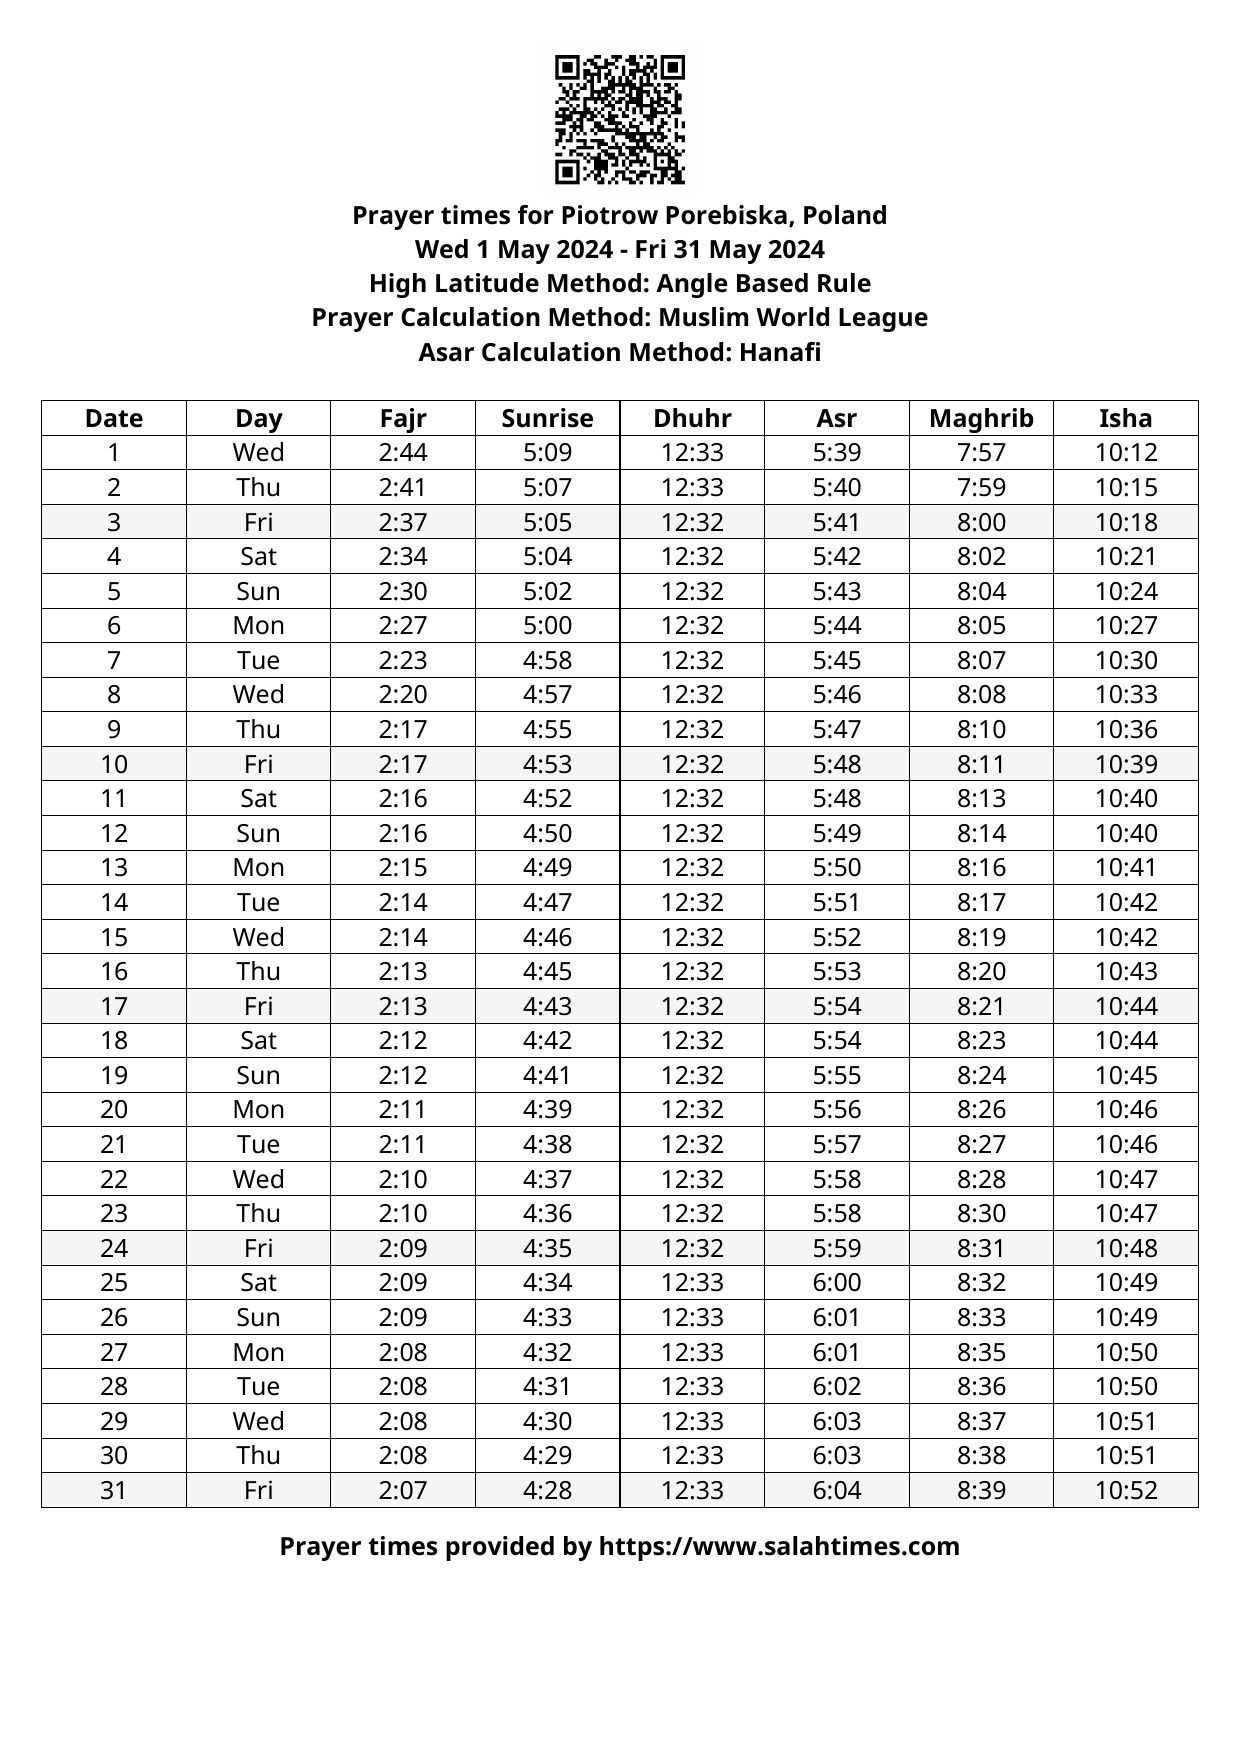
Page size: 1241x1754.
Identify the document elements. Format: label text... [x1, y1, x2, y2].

table_header Day [187, 401, 330, 434]
text High Latitude Method: Angle Based Rule [42, 266, 1198, 300]
table_cell Fri [187, 1473, 330, 1507]
table_cell 6:04 [765, 1473, 909, 1507]
table_cell 2:15 [331, 851, 475, 884]
table_cell 5 [42, 574, 186, 607]
table_cell 10:44 [1054, 989, 1198, 1022]
table_cell 12:33 [621, 1300, 764, 1334]
table_cell 2:14 [331, 920, 475, 953]
table_cell 2:10 [331, 1196, 475, 1230]
table_cell 2:08 [331, 1404, 475, 1437]
table_cell 8:04 [910, 574, 1053, 607]
table_cell 4:57 [476, 678, 619, 711]
table_cell 10:47 [1054, 1162, 1198, 1195]
table_cell 12:33 [621, 1439, 764, 1472]
table_cell 12:33 [621, 470, 764, 504]
table_cell 4:30 [476, 1404, 619, 1437]
table_cell 12:32 [621, 643, 764, 677]
table_cell 2:41 [331, 470, 475, 504]
table_cell Sat [187, 781, 330, 815]
table_cell 5:05 [476, 505, 619, 538]
table_cell 2:37 [331, 505, 475, 538]
table_cell 8:20 [910, 954, 1053, 988]
table_cell 25 [42, 1266, 186, 1299]
table_cell 5:58 [765, 1162, 909, 1195]
table_cell 11 [42, 781, 186, 815]
table_cell 5:04 [476, 539, 619, 573]
table_cell 17 [42, 989, 186, 1022]
table_cell 12:32 [621, 505, 764, 538]
table_cell 12:32 [621, 781, 764, 815]
table_header Fajr [331, 401, 475, 434]
table_cell 7:57 [910, 436, 1053, 469]
table_cell 4:37 [476, 1162, 619, 1195]
table_cell 8:23 [910, 1024, 1053, 1057]
table_cell Wed [187, 920, 330, 953]
table_cell 5:54 [765, 989, 909, 1022]
table_cell 8:17 [910, 885, 1053, 919]
table_cell 2:44 [331, 436, 475, 469]
table_cell 12:32 [621, 816, 764, 849]
table_cell 2:08 [331, 1335, 475, 1368]
table_cell 12:32 [621, 1196, 764, 1230]
table_cell 18 [42, 1024, 186, 1057]
table_cell 12:32 [621, 747, 764, 780]
table_cell 4:35 [476, 1231, 619, 1264]
table_cell 10:39 [1054, 747, 1198, 780]
table_cell 8:21 [910, 989, 1053, 1022]
table_cell 10:51 [1054, 1404, 1198, 1437]
table_cell 4:41 [476, 1058, 619, 1092]
table_cell Sun [187, 574, 330, 607]
table_cell Sat [187, 1266, 330, 1299]
table_cell 5:45 [765, 643, 909, 677]
table_cell 4:39 [476, 1093, 619, 1126]
table_cell 30 [42, 1439, 186, 1472]
table_cell 5:57 [765, 1127, 909, 1161]
table_cell 4:52 [476, 781, 619, 815]
table_cell 15 [42, 920, 186, 953]
table_cell 7 [42, 643, 186, 677]
table_cell 2:13 [331, 989, 475, 1022]
table_cell 2:16 [331, 781, 475, 815]
table_header Maghrib [910, 401, 1053, 434]
table_cell 6:00 [765, 1266, 909, 1299]
table_cell 10:12 [1054, 436, 1198, 469]
table_cell 10:15 [1054, 470, 1198, 504]
table_cell 10:27 [1054, 609, 1198, 642]
table_cell Wed [187, 1162, 330, 1195]
table_cell Wed [187, 1404, 330, 1437]
picture [542, 41, 699, 198]
table_cell 8:05 [910, 609, 1053, 642]
table_cell 6:03 [765, 1404, 909, 1437]
table_cell 6:01 [765, 1300, 909, 1334]
table_cell 4:43 [476, 989, 619, 1022]
table_cell 5:50 [765, 851, 909, 884]
table_cell 12:32 [621, 678, 764, 711]
table_cell 5:46 [765, 678, 909, 711]
table_cell 4:36 [476, 1196, 619, 1230]
table_cell 8:35 [910, 1335, 1053, 1368]
text Asar Calculation Method: Hanafi [42, 334, 1198, 368]
table_cell 8:36 [910, 1369, 1053, 1403]
table_cell 6:02 [765, 1369, 909, 1403]
table_cell Sun [187, 816, 330, 849]
table_cell Thu [187, 954, 330, 988]
table_cell 4:47 [476, 885, 619, 919]
table_cell 5:55 [765, 1058, 909, 1092]
table_cell 10:33 [1054, 678, 1198, 711]
table_cell 10:18 [1054, 505, 1198, 538]
table_cell 2:07 [331, 1473, 475, 1507]
table_cell 10:21 [1054, 539, 1198, 573]
table_cell Sat [187, 539, 330, 573]
table_cell 22 [42, 1162, 186, 1195]
table_cell 12 [42, 816, 186, 849]
table_cell 2:10 [331, 1162, 475, 1195]
table_cell 8:32 [910, 1266, 1053, 1299]
table_cell 10:46 [1054, 1093, 1198, 1126]
table_cell 2:09 [331, 1231, 475, 1264]
table_cell 8:07 [910, 643, 1053, 677]
table_cell 12:33 [621, 1266, 764, 1299]
table_cell 14 [42, 885, 186, 919]
table_cell 5:07 [476, 470, 619, 504]
table_cell 4:58 [476, 643, 619, 677]
table_cell 10:48 [1054, 1231, 1198, 1264]
table_cell 2:11 [331, 1093, 475, 1126]
table_header Asr [765, 401, 909, 434]
table_cell 1 [42, 436, 186, 469]
table_cell 4 [42, 539, 186, 573]
table_cell 6 [42, 609, 186, 642]
table_cell 10:42 [1054, 885, 1198, 919]
table_cell 12:32 [621, 1058, 764, 1092]
table_cell 5:40 [765, 470, 909, 504]
table_cell 12:32 [621, 609, 764, 642]
table_cell 10:45 [1054, 1058, 1198, 1092]
table_cell 5:51 [765, 885, 909, 919]
table_cell 5:53 [765, 954, 909, 988]
table_cell 10:30 [1054, 643, 1198, 677]
table_cell 5:56 [765, 1093, 909, 1126]
table_cell 7:59 [910, 470, 1053, 504]
table_cell 10:49 [1054, 1266, 1198, 1299]
table_cell 10:47 [1054, 1196, 1198, 1230]
table_cell Fri [187, 505, 330, 538]
table_cell 2:11 [331, 1127, 475, 1161]
table_cell 5:39 [765, 436, 909, 469]
table_cell 9 [42, 712, 186, 746]
table_cell Tue [187, 643, 330, 677]
table_cell 5:42 [765, 539, 909, 573]
table_cell 8:26 [910, 1093, 1053, 1126]
table_cell 8:19 [910, 920, 1053, 953]
table_cell 4:46 [476, 920, 619, 953]
table_cell 2:09 [331, 1266, 475, 1299]
table_cell 24 [42, 1231, 186, 1264]
table_cell 5:47 [765, 712, 909, 746]
table_header Sunrise [476, 401, 619, 434]
table_cell 10:24 [1054, 574, 1198, 607]
table_cell 12:32 [621, 851, 764, 884]
table_cell 8:10 [910, 712, 1053, 746]
table_cell 13 [42, 851, 186, 884]
table_cell 10:46 [1054, 1127, 1198, 1161]
table_cell 8:28 [910, 1162, 1053, 1195]
table_cell 2:34 [331, 539, 475, 573]
table_cell 4:50 [476, 816, 619, 849]
table_cell 8:02 [910, 539, 1053, 573]
table_cell 5:48 [765, 781, 909, 815]
table_cell 5:59 [765, 1231, 909, 1264]
table_cell 10:51 [1054, 1439, 1198, 1472]
table_cell 5:43 [765, 574, 909, 607]
table_cell 8:24 [910, 1058, 1053, 1092]
table_cell 10:44 [1054, 1024, 1198, 1057]
table_cell 2:17 [331, 747, 475, 780]
table_cell 2:23 [331, 643, 475, 677]
table_header Isha [1054, 401, 1198, 434]
text Prayer times for Piotrow Porebiska, Poland [42, 198, 1198, 232]
table_cell 12:33 [621, 1335, 764, 1368]
table_cell 12:32 [621, 1024, 764, 1057]
table_cell 2:30 [331, 574, 475, 607]
table_cell 12:32 [621, 539, 764, 573]
table_cell Fri [187, 989, 330, 1022]
table_cell 5:52 [765, 920, 909, 953]
table_cell 10:50 [1054, 1335, 1198, 1368]
table_cell Tue [187, 1127, 330, 1161]
table_cell 3 [42, 505, 186, 538]
table_cell 8:31 [910, 1231, 1053, 1264]
table_cell 5:00 [476, 609, 619, 642]
table_cell 4:32 [476, 1335, 619, 1368]
table_cell 10:42 [1054, 920, 1198, 953]
table_cell Sat [187, 1024, 330, 1057]
table_header Date [42, 401, 186, 434]
table_cell 5:09 [476, 436, 619, 469]
table_cell 2:12 [331, 1058, 475, 1092]
table_cell 2:14 [331, 885, 475, 919]
table_cell 10:41 [1054, 851, 1198, 884]
text Prayer Calculation Method: Muslim World League [42, 300, 1198, 334]
table_cell 8 [42, 678, 186, 711]
table_cell 16 [42, 954, 186, 988]
table_cell 12:32 [621, 574, 764, 607]
table_cell 8:38 [910, 1439, 1053, 1472]
table_cell 10:40 [1054, 816, 1198, 849]
table_cell 2:27 [331, 609, 475, 642]
table_cell 2:17 [331, 712, 475, 746]
table_cell 8:08 [910, 678, 1053, 711]
text Prayer times provided by https://www.salahtimes.com [42, 1528, 1198, 1563]
table_cell 8:37 [910, 1404, 1053, 1437]
table_cell 6:03 [765, 1439, 909, 1472]
table_cell 5:49 [765, 816, 909, 849]
table_cell 2:20 [331, 678, 475, 711]
table_cell 2:13 [331, 954, 475, 988]
table_cell 4:28 [476, 1473, 619, 1507]
table_cell 10:50 [1054, 1369, 1198, 1403]
table_cell 8:27 [910, 1127, 1053, 1161]
table_cell 26 [42, 1300, 186, 1334]
table_cell Mon [187, 609, 330, 642]
table_cell 21 [42, 1127, 186, 1161]
table_cell 12:32 [621, 954, 764, 988]
table_cell 4:45 [476, 954, 619, 988]
table_cell Wed [187, 678, 330, 711]
table_cell 4:49 [476, 851, 619, 884]
table_cell 4:33 [476, 1300, 619, 1334]
table_cell 10 [42, 747, 186, 780]
table_cell 12:32 [621, 1162, 764, 1195]
table_cell 2:08 [331, 1369, 475, 1403]
table_cell 4:38 [476, 1127, 619, 1161]
table_cell Sun [187, 1300, 330, 1334]
table_cell 5:48 [765, 747, 909, 780]
table_cell 29 [42, 1404, 186, 1437]
table_cell 8:11 [910, 747, 1053, 780]
table_cell 2:16 [331, 816, 475, 849]
table_cell 20 [42, 1093, 186, 1126]
table_cell 27 [42, 1335, 186, 1368]
table_cell 6:01 [765, 1335, 909, 1368]
table_cell Thu [187, 712, 330, 746]
table_cell Sun [187, 1058, 330, 1092]
table_cell 2:08 [331, 1439, 475, 1472]
table_cell 8:13 [910, 781, 1053, 815]
table_cell 4:53 [476, 747, 619, 780]
table_cell Thu [187, 1196, 330, 1230]
table_cell 5:58 [765, 1196, 909, 1230]
table_cell 4:34 [476, 1266, 619, 1299]
table_cell Thu [187, 470, 330, 504]
text Wed 1 May 2024 - Fri 31 May 2024 [42, 232, 1198, 266]
table_cell 8:39 [910, 1473, 1053, 1507]
table_cell 12:32 [621, 1093, 764, 1126]
table_cell Mon [187, 851, 330, 884]
table_cell 5:54 [765, 1024, 909, 1057]
table_cell 10:36 [1054, 712, 1198, 746]
table_cell 4:29 [476, 1439, 619, 1472]
table_cell 10:43 [1054, 954, 1198, 988]
table_cell 10:52 [1054, 1473, 1198, 1507]
table_cell 4:31 [476, 1369, 619, 1403]
table_cell 31 [42, 1473, 186, 1507]
table_cell 28 [42, 1369, 186, 1403]
table_cell 4:42 [476, 1024, 619, 1057]
table_cell Tue [187, 1369, 330, 1403]
table_cell 12:32 [621, 1127, 764, 1161]
table_cell Mon [187, 1335, 330, 1368]
table_cell Fri [187, 747, 330, 780]
table_cell 12:32 [621, 1231, 764, 1264]
table_header Dhuhr [621, 401, 764, 434]
table_cell 8:00 [910, 505, 1053, 538]
table_cell Thu [187, 1439, 330, 1472]
table_cell 2:12 [331, 1024, 475, 1057]
table_cell Tue [187, 885, 330, 919]
table_cell 5:44 [765, 609, 909, 642]
table_cell 2:09 [331, 1300, 475, 1334]
table_cell 12:32 [621, 989, 764, 1022]
table_cell 8:30 [910, 1196, 1053, 1230]
table_cell 10:40 [1054, 781, 1198, 815]
table_cell 4:55 [476, 712, 619, 746]
table_cell 2 [42, 470, 186, 504]
table_cell 12:33 [621, 1369, 764, 1403]
table_cell 12:32 [621, 712, 764, 746]
table_cell 12:33 [621, 1404, 764, 1437]
table_cell 12:33 [621, 436, 764, 469]
table_cell 23 [42, 1196, 186, 1230]
table_cell 12:32 [621, 920, 764, 953]
table_cell 8:16 [910, 851, 1053, 884]
table_cell Mon [187, 1093, 330, 1126]
table_cell 5:02 [476, 574, 619, 607]
table_cell 19 [42, 1058, 186, 1092]
table_cell 12:32 [621, 885, 764, 919]
table_cell Fri [187, 1231, 330, 1264]
table_cell 5:41 [765, 505, 909, 538]
table_cell 10:49 [1054, 1300, 1198, 1334]
table_cell Wed [187, 436, 330, 469]
table_cell 8:14 [910, 816, 1053, 849]
table_cell 8:33 [910, 1300, 1053, 1334]
table_cell 12:33 [621, 1473, 764, 1507]
